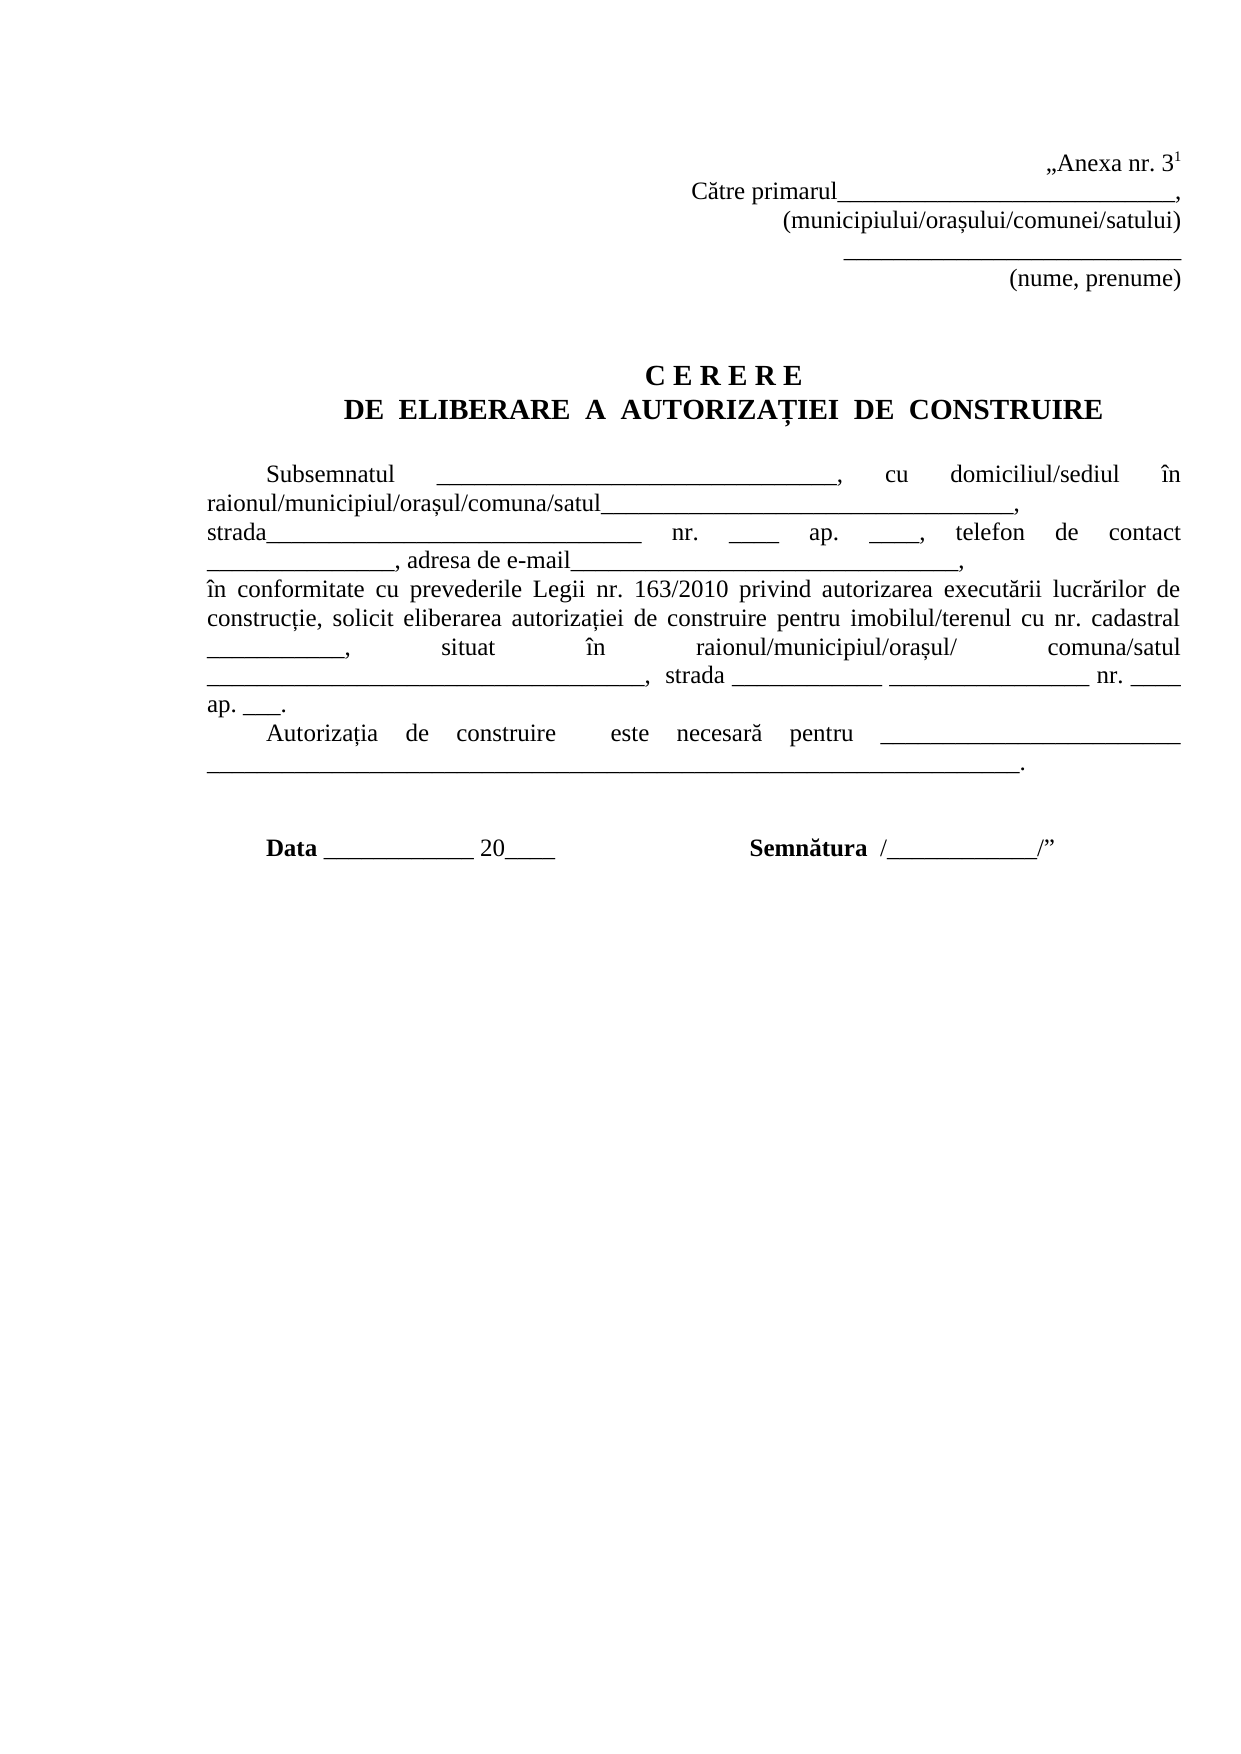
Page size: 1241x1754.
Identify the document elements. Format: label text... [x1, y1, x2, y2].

text Data ____________ 20____ Semnătura /____________/” [207, 833, 1181, 862]
text ___________________________ [207, 234, 1181, 263]
text în conformitate cu prevederile Legii nr. 163/2010 privind autorizarea executării lucrărilor de construcție, solicit eliberarea autorizației de construire pentru imobilul/terenul cu nr. cadastral ___________, situat în raionul/municipiul/orașul/ comuna/satul ___________________________________, strada ____________ ________________ nr. ____ ap. ___. [207, 574, 1181, 718]
text (municipiului/orașului/comunei/satului) [207, 205, 1181, 234]
text (nume, prenume) [207, 263, 1181, 291]
text C E R E R E [207, 358, 1181, 392]
text Autorizația de construire este necesară pentru ________________________ _________________________________________________________________. [207, 718, 1181, 775]
text Către primarul___________________________, [207, 176, 1181, 205]
text „Anexa nr. 31 [207, 148, 1181, 176]
text Subsemnatul ________________________________, cu domiciliul/sediul în raionul/municipiul/orașul/comuna/satul_________________________________, strada______________________________ nr. ____ ap. ____, telefon de contact _______________, adresa de e-mail_______________________________, [207, 459, 1181, 574]
text DE ELIBERARE A AUTORIZAȚIEI DE CONSTRUIRE [207, 392, 1181, 426]
